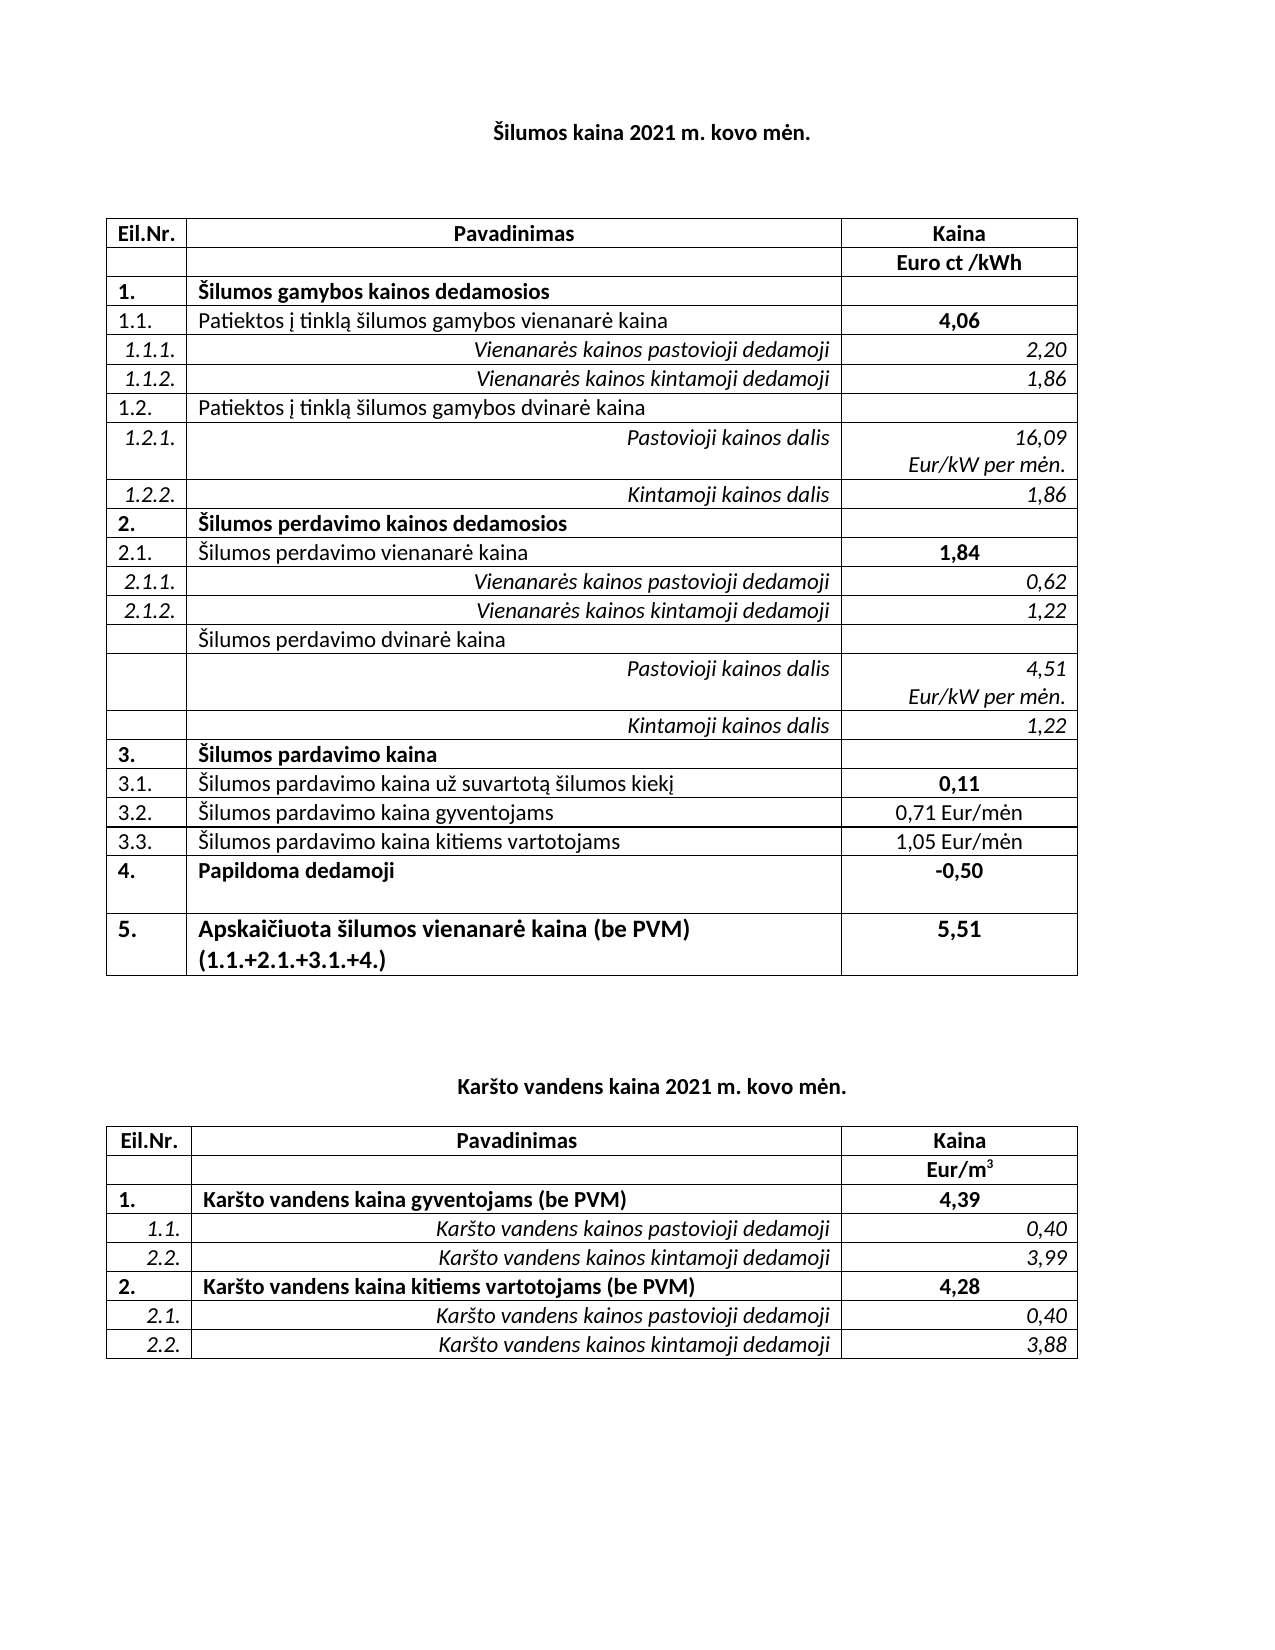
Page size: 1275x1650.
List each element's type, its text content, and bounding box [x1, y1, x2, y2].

table_cell 2.2. [107, 1243, 191, 1271]
table_cell Šilumos pardavimo kaina kitiems vartotojams [187, 828, 841, 855]
table_cell Šilumos perdavimo kainos dedamosios [187, 509, 841, 537]
table_cell 1.1. [107, 306, 186, 334]
table_cell Pastovioji kainos dalis [187, 654, 841, 710]
table_cell 1,86 [842, 365, 1077, 392]
table_cell 1,86 [842, 480, 1077, 508]
table_cell [842, 740, 1077, 768]
table_cell 3,99 [842, 1243, 1077, 1271]
table_cell [107, 248, 186, 276]
table_cell 2. [107, 509, 186, 537]
table_cell Vienanarės kainos kintamoji dedamoji [187, 596, 841, 624]
text Karšto vandens kaina 2021 m. kovo mėn. [118, 1072, 1186, 1101]
table_cell [842, 277, 1077, 305]
table_cell 4,51 Eur/kW per mėn. [842, 654, 1077, 710]
table_cell 5,51 [842, 914, 1077, 974]
table_cell 4,06 [842, 306, 1077, 334]
table_cell 3.2. [107, 798, 186, 826]
table_cell 3. [107, 740, 186, 768]
table_header Pavadinimas [192, 1127, 841, 1154]
table_header Eil.Nr. [107, 219, 186, 247]
table_cell Kintamoji kainos dalis [187, 711, 841, 739]
table_cell 1. [107, 277, 186, 305]
table_cell Karšto vandens kainos pastovioji dedamoji [192, 1301, 841, 1329]
table_cell Euro ct /kWh [842, 248, 1077, 276]
table_cell 2. [107, 1272, 191, 1300]
table_cell Šilumos perdavimo vienanarė kaina [187, 538, 841, 566]
table_cell 2.1.2. [107, 596, 186, 624]
table_cell Karšto vandens kaina kitiems vartotojams (be PVM) [192, 1272, 841, 1300]
table_cell Šilumos pardavimo kaina gyventojams [187, 798, 841, 826]
table_cell 0,40 [842, 1301, 1077, 1329]
table_cell Patiektos į tinklą šilumos gamybos dvinarė kaina [187, 394, 841, 422]
table_cell Vienanarės kainos kintamoji dedamoji [187, 365, 841, 392]
table_header Pavadinimas [187, 219, 841, 247]
table_cell 3.1. [107, 769, 186, 797]
table_cell 1.2. [107, 394, 186, 422]
table_cell 3.3. [107, 828, 186, 855]
table_cell 4. [107, 856, 186, 912]
table_cell 4,28 [842, 1272, 1077, 1300]
table_cell 0,62 [842, 567, 1077, 595]
table_cell 4,39 [842, 1185, 1077, 1213]
table_cell 1.2.2. [107, 480, 186, 508]
table_header Kaina [842, 1127, 1077, 1154]
table_cell 2.1.1. [107, 567, 186, 595]
table_cell 0,40 [842, 1214, 1077, 1242]
table_cell 16,09 Eur/kW per mėn. [842, 423, 1077, 479]
table_cell 2,20 [842, 335, 1077, 363]
table_cell 5. [107, 914, 186, 974]
table_cell Šilumos perdavimo dvinarė kaina [187, 625, 841, 653]
table_cell Šilumos gamybos kainos dedamosios [187, 277, 841, 305]
table_cell Pastovioji kainos dalis [187, 423, 841, 479]
table_cell 1.1.2. [107, 365, 186, 392]
table_cell Karšto vandens kainos pastovioji dedamoji [192, 1214, 841, 1242]
table_cell [107, 625, 186, 653]
table_cell 1,84 [842, 538, 1077, 566]
table_cell 2.1. [107, 1301, 191, 1329]
table_cell 1.1.1. [107, 335, 186, 363]
table_cell 1,05 Eur/mėn [842, 828, 1077, 855]
table_cell [842, 625, 1077, 653]
table_cell 2.1. [107, 538, 186, 566]
table_cell [107, 1156, 191, 1184]
table_cell Apskaičiuota šilumos vienanarė kaina (be PVM) (1.1.+2.1.+3.1.+4.) [187, 914, 841, 974]
table_cell Patiektos į tinklą šilumos gamybos vienanarė kaina [187, 306, 841, 334]
table_cell 1,22 [842, 596, 1077, 624]
table_cell 1.1. [107, 1214, 191, 1242]
table_cell 1.2.1. [107, 423, 186, 479]
table_cell Šilumos pardavimo kaina už suvartotą šilumos kiekį [187, 769, 841, 797]
table_cell Eur/m3 [842, 1156, 1077, 1184]
table_cell Papildoma dedamoji [187, 856, 841, 912]
table_cell Karšto vandens kainos kintamoji dedamoji [192, 1330, 841, 1358]
table_cell 0,11 [842, 769, 1077, 797]
table_cell Vienanarės kainos pastovioji dedamoji [187, 335, 841, 363]
table_cell Karšto vandens kaina gyventojams (be PVM) [192, 1185, 841, 1213]
table_cell Vienanarės kainos pastovioji dedamoji [187, 567, 841, 595]
table_cell [187, 248, 841, 276]
table_cell [107, 654, 186, 710]
table_cell Šilumos pardavimo kaina [187, 740, 841, 768]
table_header Eil.Nr. [107, 1127, 191, 1154]
table_cell 0,71 Eur/mėn [842, 798, 1077, 826]
table_cell 2.2. [107, 1330, 191, 1358]
table_cell Karšto vandens kainos kintamoji dedamoji [192, 1243, 841, 1271]
table_cell 1. [107, 1185, 191, 1213]
table_cell [192, 1156, 841, 1184]
table_header Kaina [842, 219, 1077, 247]
text Šilumos kaina 2021 m. kovo mėn. [118, 118, 1186, 146]
table_cell [842, 509, 1077, 537]
table_cell 3,88 [842, 1330, 1077, 1358]
table_cell [842, 394, 1077, 422]
table_cell Kintamoji kainos dalis [187, 480, 841, 508]
table_cell -0,50 [842, 856, 1077, 912]
table_cell [107, 711, 186, 739]
table_cell 1,22 [842, 711, 1077, 739]
